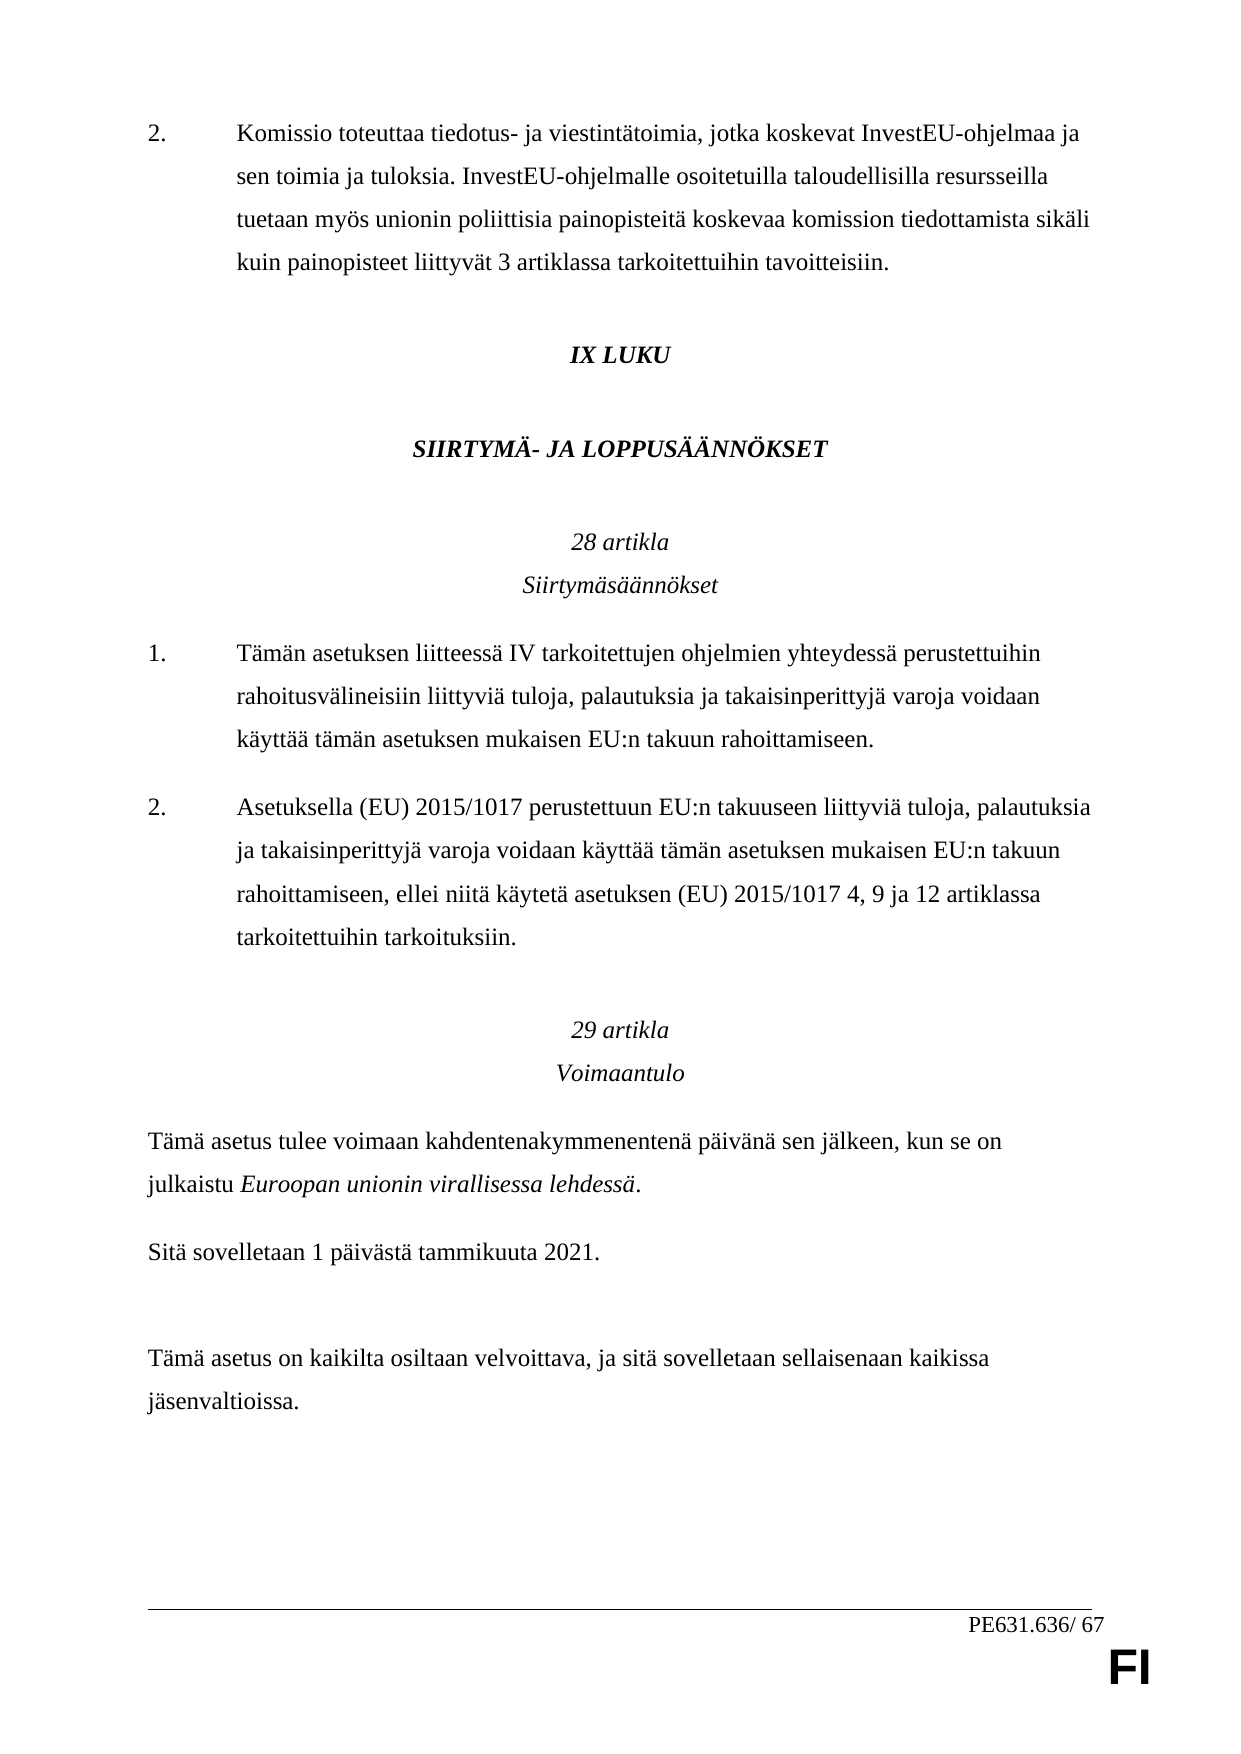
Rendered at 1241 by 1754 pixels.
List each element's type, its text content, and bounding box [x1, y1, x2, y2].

text 28 artikla Siirtymäsäännökset [148, 527, 1092, 599]
text 29 artikla Voimaantulo [148, 1015, 1092, 1087]
text Sitä sovelletaan 1 päivästä tammikuuta 2021. [148, 1237, 1092, 1266]
text Tämä asetus tulee voimaan kahdentenakymmenentenä päivänä sen jälkeen, kun se on julkaistu Euroopan unionin virallisessa lehdessä. [148, 1126, 1092, 1198]
text 2. Asetuksella (EU) 2015/1017 perustettuun EU:n takuuseen liittyviä tuloja, palautuksia ja takaisinperittyjä varoja voidaan käyttää tämän asetuksen mukaisen EU:n takuun rahoittamiseen, ellei niitä käytetä asetuksen (EU) 2015/1017 4, 9 ja 12 artiklassa tarkoitettuihin tarkoituksiin. [148, 792, 1092, 951]
text 2. Komissio toteuttaa tiedotus- ja viestintätoimia, jotka koskevat InvestEU-ohjelmaa ja sen toimia ja tuloksia. InvestEU-ohjelmalle osoitetuilla taloudellisilla resursseilla tuetaan myös unionin poliittisia painopisteitä koskevaa komission tiedottamista sikäli kuin painopisteet liittyvät 3 artiklassa tarkoitettuihin tavoitteisiin. [148, 118, 1092, 276]
text SIIRTYMÄ- JA LOPPUSÄÄNNÖKSET [148, 434, 1092, 462]
text IX LUKU [148, 341, 1092, 369]
text Tämä asetus on kaikilta osiltaan velvoittava, ja sitä sovelletaan sellaisenaan kaikissa jäsenvaltioissa. [148, 1343, 1092, 1415]
text 1. Tämän asetuksen liitteessä IV tarkoitettujen ohjelmien yhteydessä perustettuihin rahoitusvälineisiin liittyviä tuloja, palautuksia ja takaisinperittyjä varoja voidaan käyttää tämän asetuksen mukaisen EU:n takuun rahoittamiseen. [148, 638, 1092, 753]
